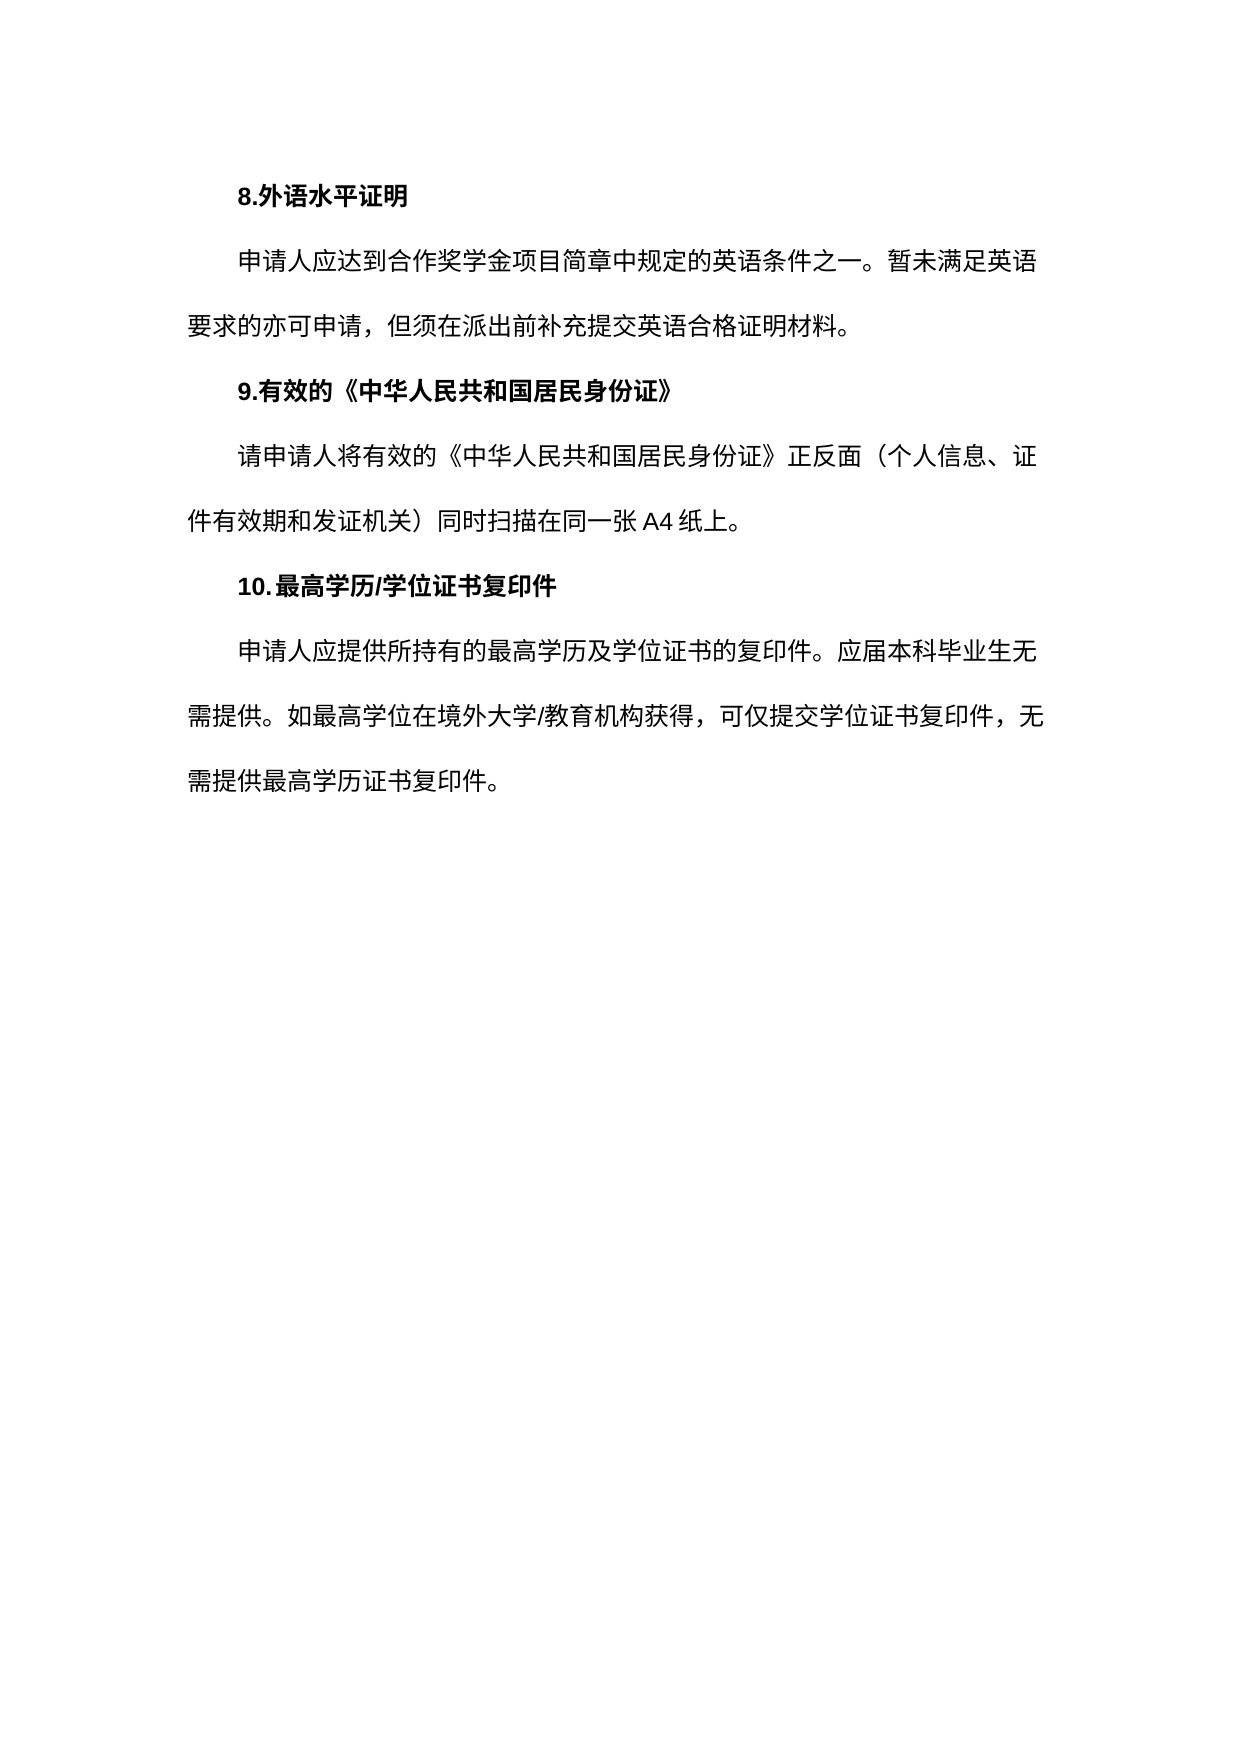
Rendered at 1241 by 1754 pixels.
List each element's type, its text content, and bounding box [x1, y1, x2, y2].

text 申请人应达到合作奖学金项目简章中规定的英语条件之一。暂未满足英语要求的亦可申请，但须在派出前补充提交英语合格证明材料。 [187, 227, 1053, 357]
text 9.有效的《中华人民共和国居民身份证》 [187, 357, 1053, 422]
text 8.外语水平证明 [187, 162, 1053, 227]
list 最高学历/学位证书复印件 [187, 552, 1053, 617]
list 申请人应提供所持有的最高学历及学位证书的复印件。应届本科毕业生无需提供。如最高学位在境外大学/教育机构获得，可仅提交学位证书复印件，无需提供最高学历证书复印件。 [187, 617, 1053, 812]
text 请申请人将有效的《中华人民共和国居民身份证》正反面（个人信息、证件有效期和发证机关）同时扫描在同一张A4纸上。 [187, 422, 1053, 552]
